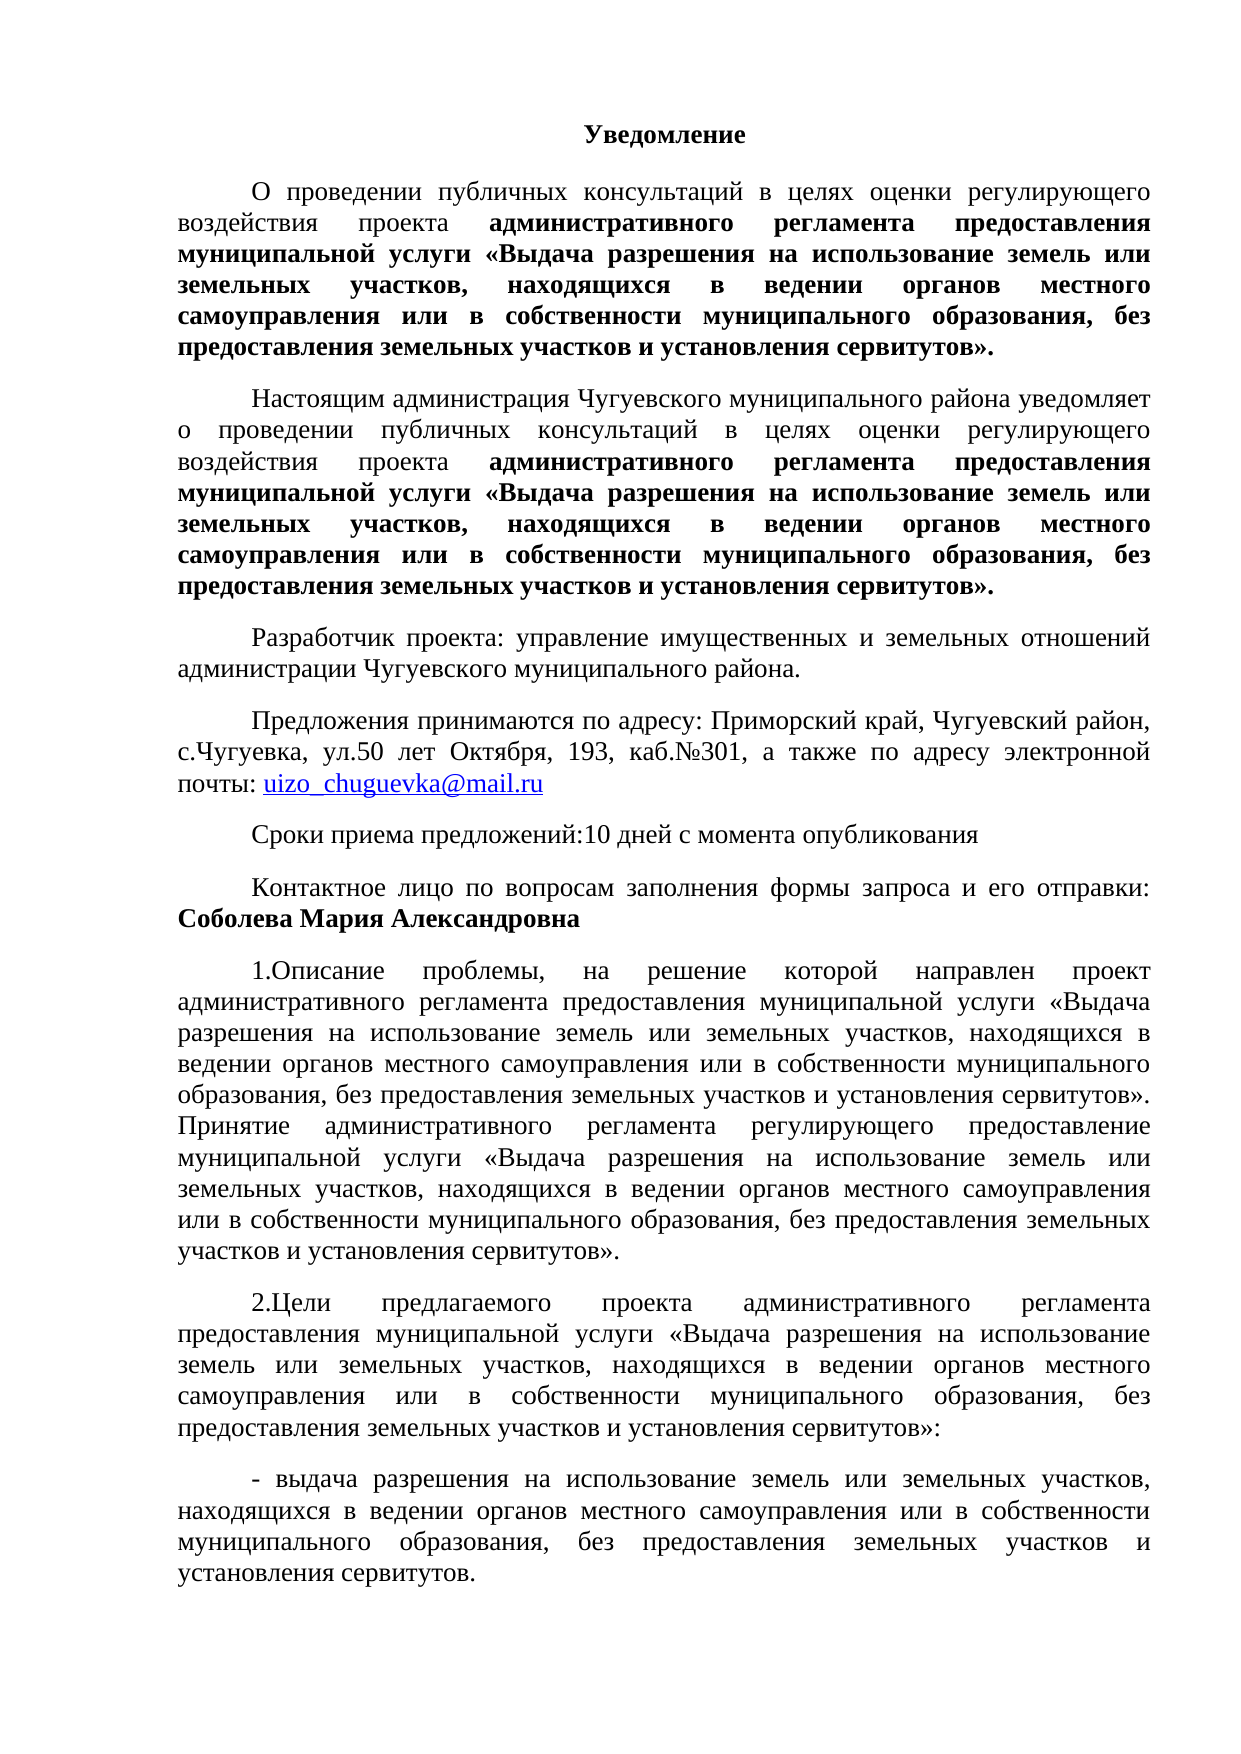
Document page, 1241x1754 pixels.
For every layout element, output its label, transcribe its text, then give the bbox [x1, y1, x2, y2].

text Настоящим администрация Чугуевского муниципального района уведомляет о проведении публичных консультаций в целях оценки регулирующего воздействия проекта административного регламента предоставления муниципальной услуги «Выдача разрешения на использование земель или земельных участков, находящихся в ведении органов местного самоуправления или в собственности муниципального образования, без предоставления земельных участков и установления сервитутов». [177, 382, 1152, 600]
text Разработчик проекта: управление имущественных и земельных отношений администрации Чугуевского муниципального района. [177, 621, 1152, 683]
text - выдача разрешения на использование земель или земельных участков, находящихся в ведении органов местного самоуправления или в собственности муниципального образования, без предоставления земельных участков и установления сервитутов. [177, 1463, 1152, 1587]
text Уведомление [177, 118, 1152, 149]
text Контактное лицо по вопросам заполнения формы запроса и его отправки: Соболева Мария Александровна [177, 871, 1152, 933]
text О проведении публичных консультаций в целях оценки регулирующего воздействия проекта административного регламента предоставления муниципальной услуги «Выдача разрешения на использование земель или земельных участков, находящихся в ведении органов местного самоуправления или в собственности муниципального образования, без предоставления земельных участков и установления сервитутов». [177, 175, 1152, 362]
text Предложения принимаются по адресу: Приморский край, Чугуевский район, с.Чугуевка, ул.50 лет Октября, 193, каб.№301, а также по адресу электронной почты: uizo_chuguevka@mail.ru [177, 704, 1152, 798]
text 2.Цели предлагаемого проекта административного регламента предоставления муниципальной услуги «Выдача разрешения на использование земель или земельных участков, находящихся в ведении органов местного самоуправления или в собственности муниципального образования, без предоставления земельных участков и установления сервитутов»: [177, 1286, 1152, 1442]
text 1.Описание проблемы, на решение которой направлен проект административного регламента предоставления муниципальной услуги «Выдача разрешения на использование земель или земельных участков, находящихся в ведении органов местного самоуправления или в собственности муниципального образования, без предоставления земельных участков и установления сервитутов». Принятие административного регламента регулирующего предоставление муниципальной услуги «Выдача разрешения на использование земель или земельных участков, находящихся в ведении органов местного самоуправления или в собственности муниципального образования, без предоставления земельных участков и установления сервитутов». [177, 954, 1152, 1265]
text Сроки приема предложений:10 дней с момента опубликования [177, 819, 1152, 850]
